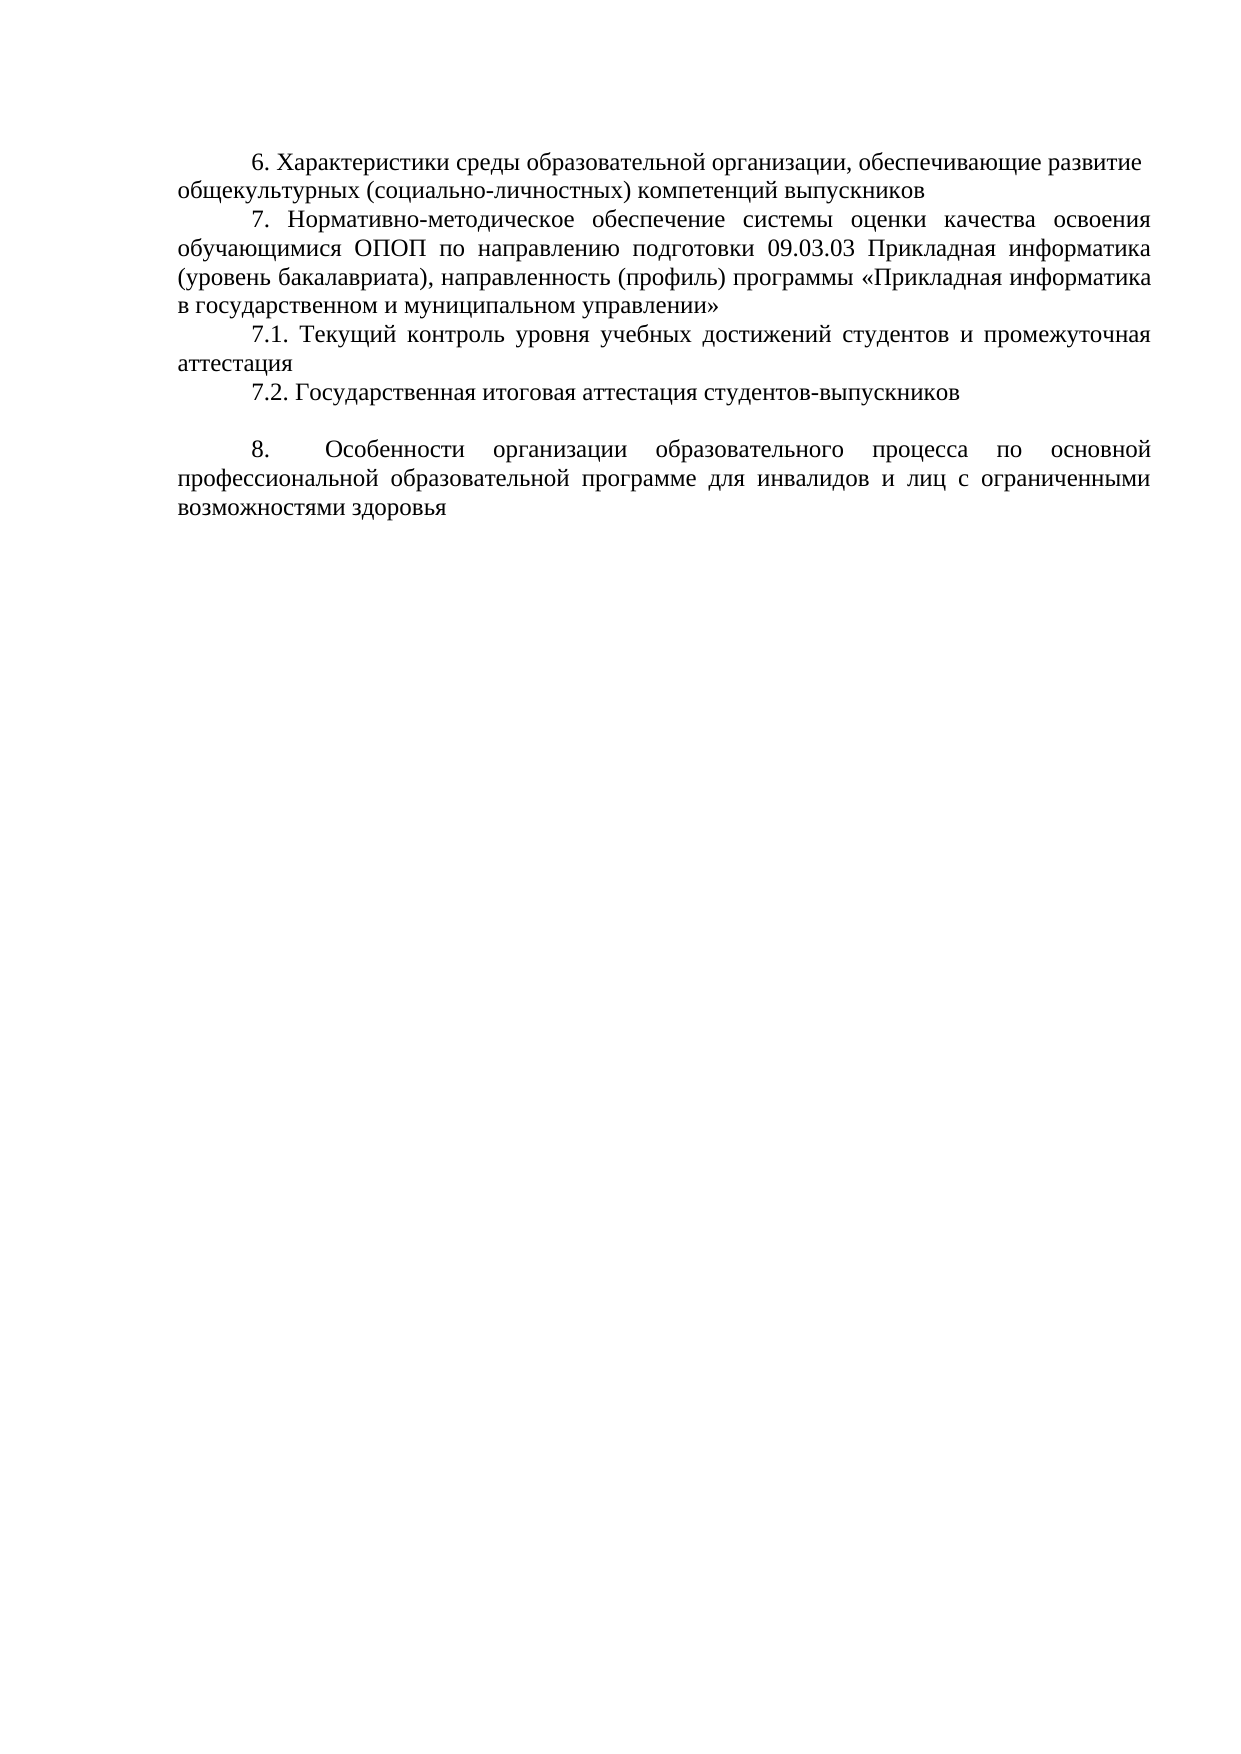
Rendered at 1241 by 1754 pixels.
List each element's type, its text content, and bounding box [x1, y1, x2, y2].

text 7. Нормативно-методическое обеспечение системы оценки качества освоения обучающимися ОПОП по направлению подготовки 09.03.03 Прикладная информатика (уровень бакалавриата), направленность (профиль) программы «Прикладная информатика в государственном и муниципальном управлении» [177, 204, 1152, 319]
text 7.1. Текущий контроль уровня учебных достижений студентов и промежуточная аттестация [177, 319, 1152, 377]
list Особенности организации образовательного процесса по основной профессиональной образовательной программе для инвалидов и лиц с ограниченными возможностями здоровья [177, 434, 1152, 521]
text 7.2. Государственная итоговая аттестация студентов-выпускников [177, 377, 1152, 406]
text 6. Характеристики среды образовательной организации, обеспечивающие развитие общекультурных (социально-личностных) компетенций выпускников [177, 147, 1152, 204]
